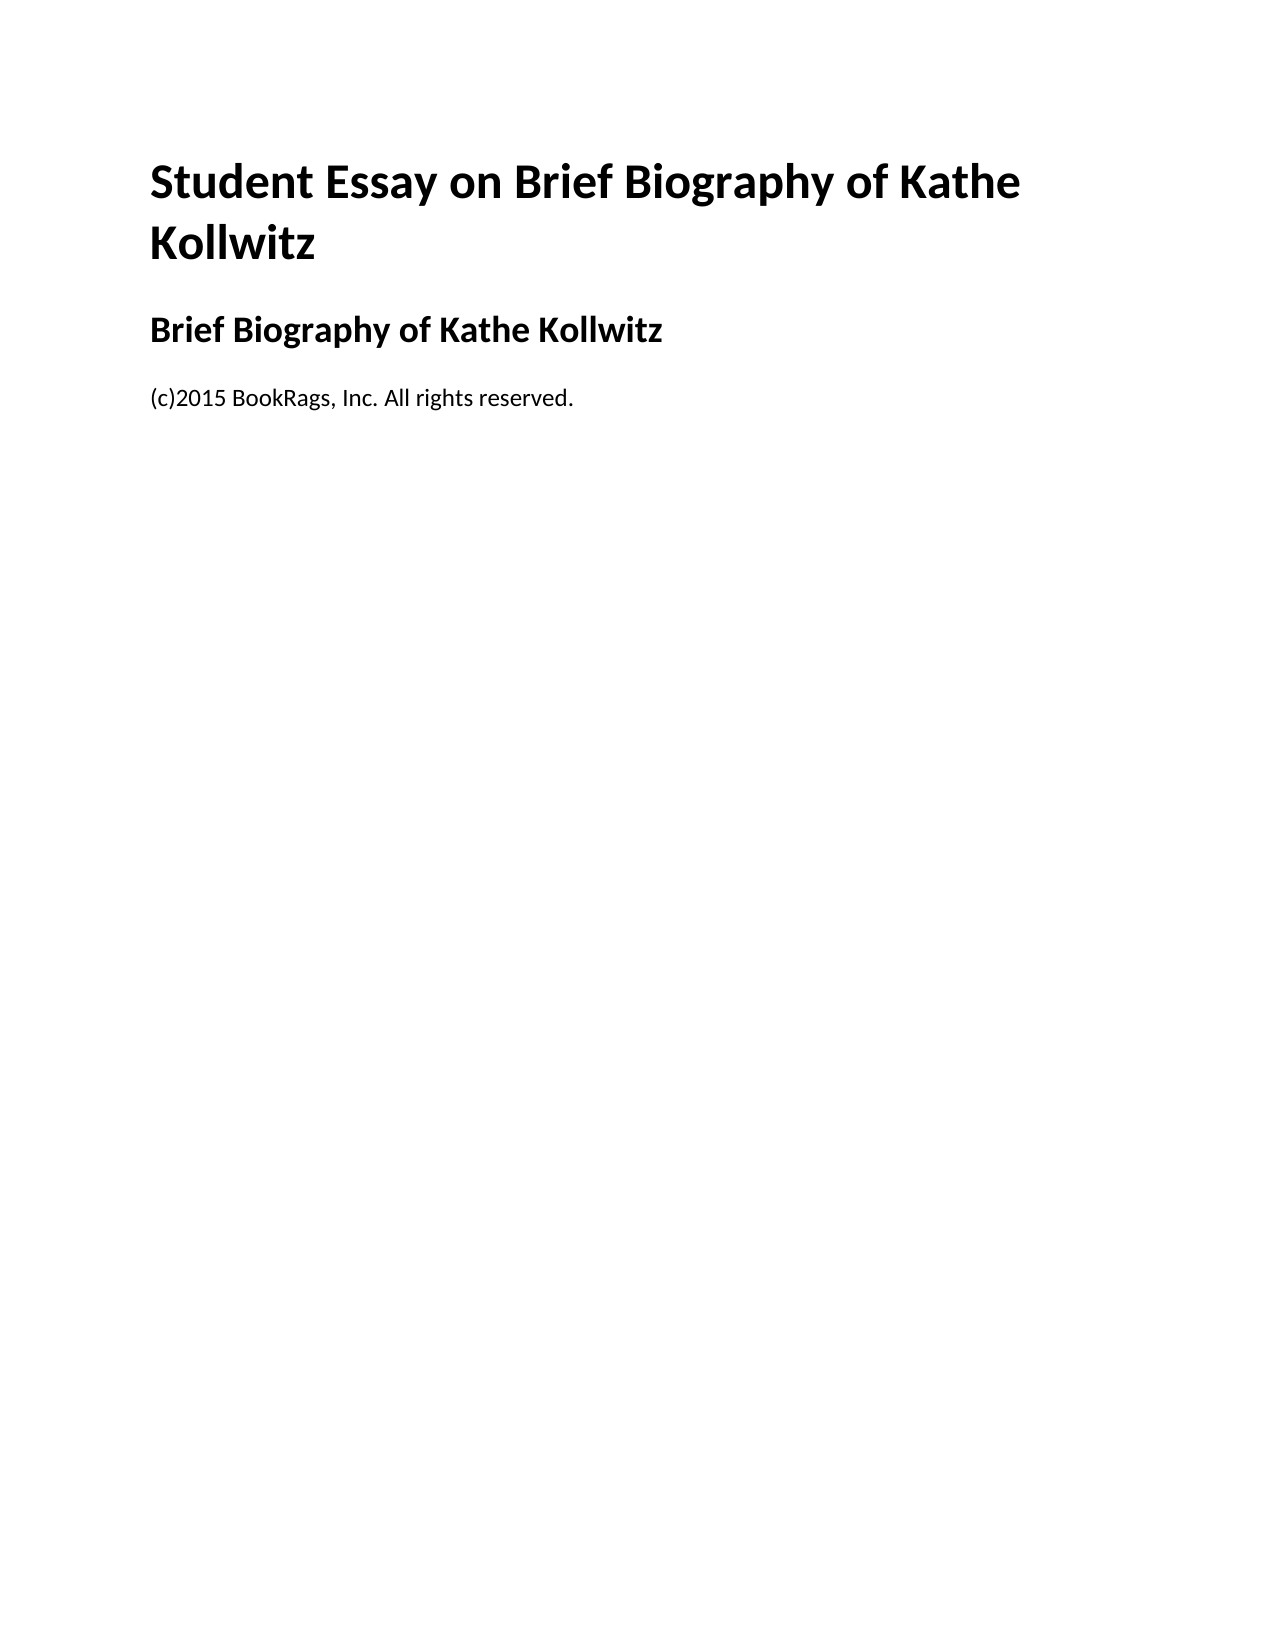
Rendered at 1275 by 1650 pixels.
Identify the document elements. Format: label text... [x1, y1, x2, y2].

text (c)2015 BookRags, Inc. All rights reserved. [150, 383, 1125, 413]
text Student Essay on Brief Biography of Kathe Kollwitz [150, 150, 1125, 272]
text Brief Biography of Kathe Kollwitz [150, 306, 1125, 351]
